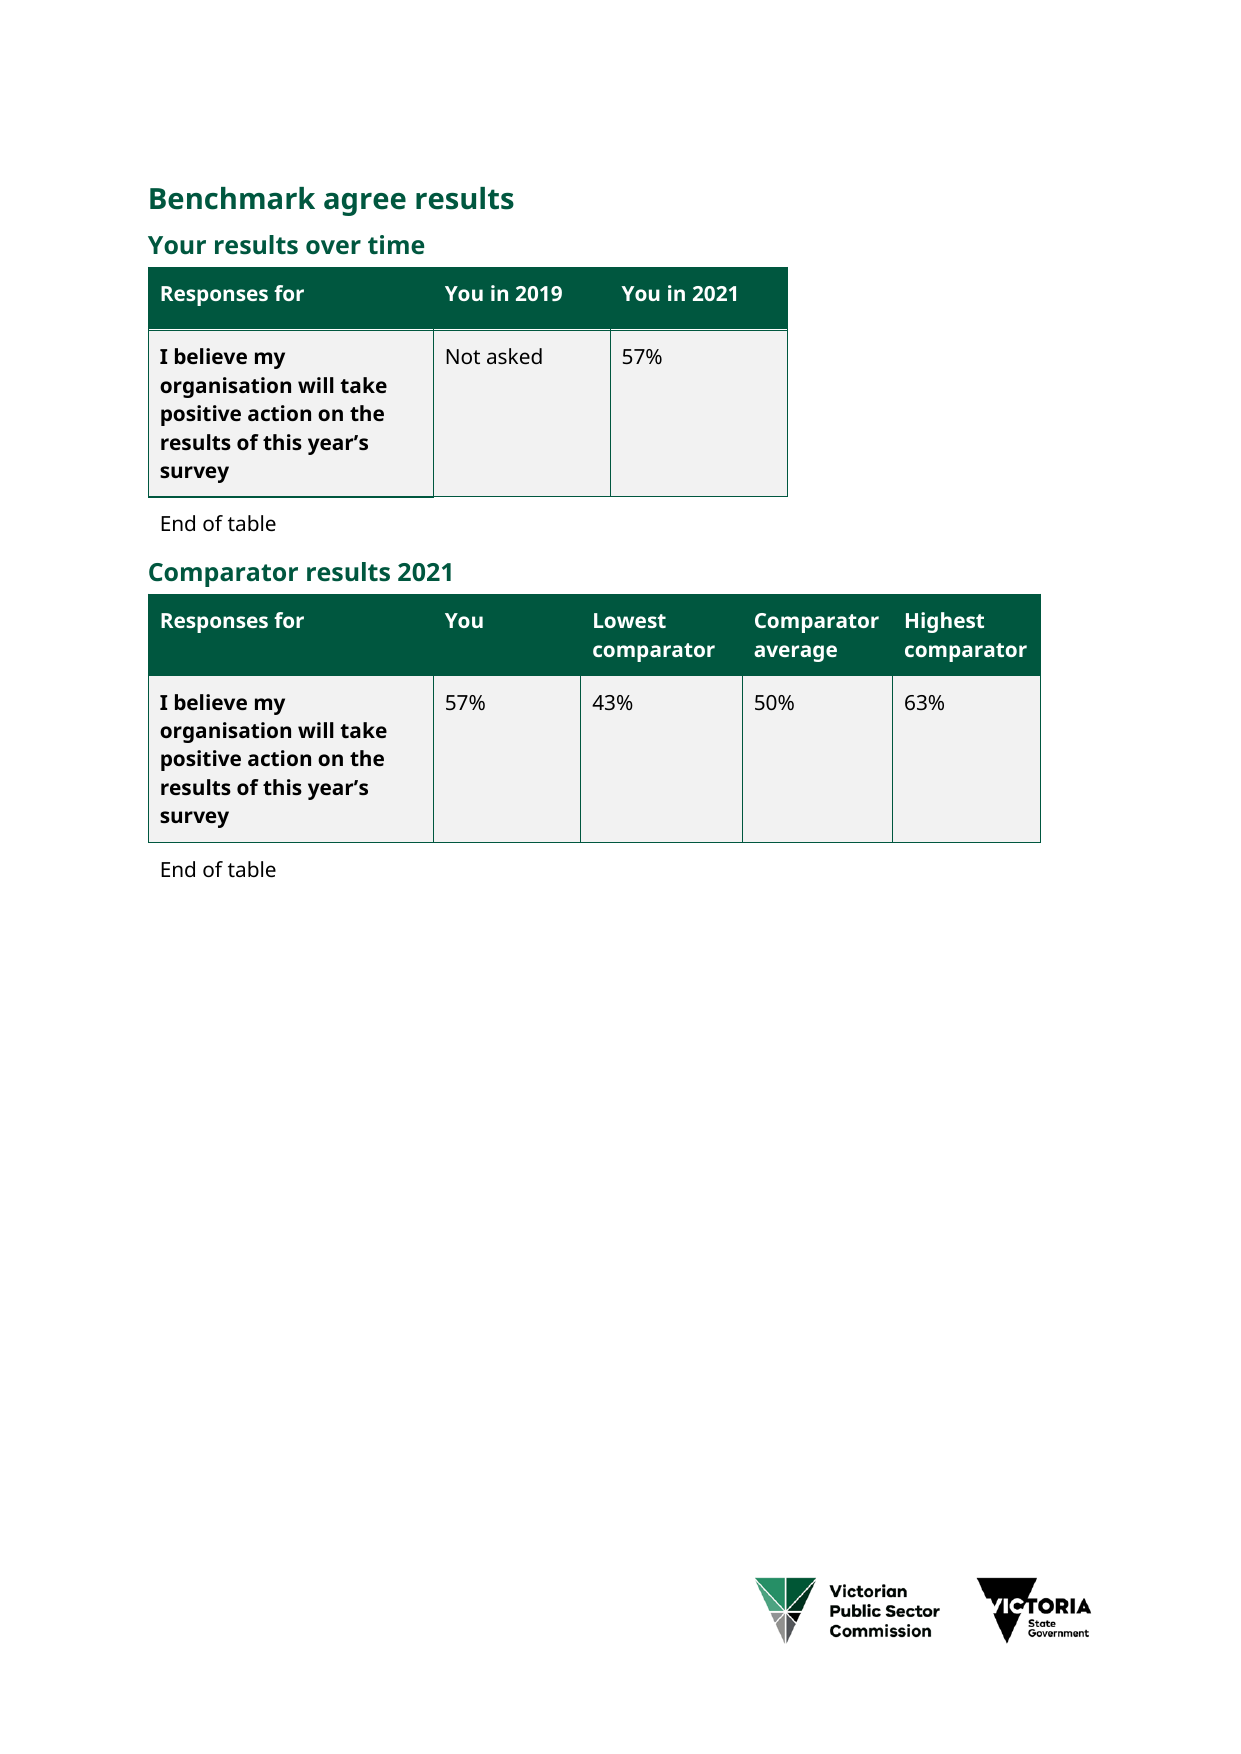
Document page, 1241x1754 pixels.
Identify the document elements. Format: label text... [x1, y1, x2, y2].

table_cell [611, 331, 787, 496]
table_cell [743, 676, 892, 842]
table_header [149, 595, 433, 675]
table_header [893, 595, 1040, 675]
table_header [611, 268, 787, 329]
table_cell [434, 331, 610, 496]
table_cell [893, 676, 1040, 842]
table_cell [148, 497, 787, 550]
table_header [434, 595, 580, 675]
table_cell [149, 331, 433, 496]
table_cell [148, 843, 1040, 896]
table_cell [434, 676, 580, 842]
picture [754, 1577, 1093, 1645]
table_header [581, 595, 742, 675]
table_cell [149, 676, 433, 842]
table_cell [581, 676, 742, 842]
subtitle Your results over time [148, 228, 1092, 262]
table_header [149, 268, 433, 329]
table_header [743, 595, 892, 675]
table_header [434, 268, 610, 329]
subtitle Benchmark agree results [148, 178, 1092, 218]
subtitle Comparator results 2021 [148, 554, 1092, 588]
